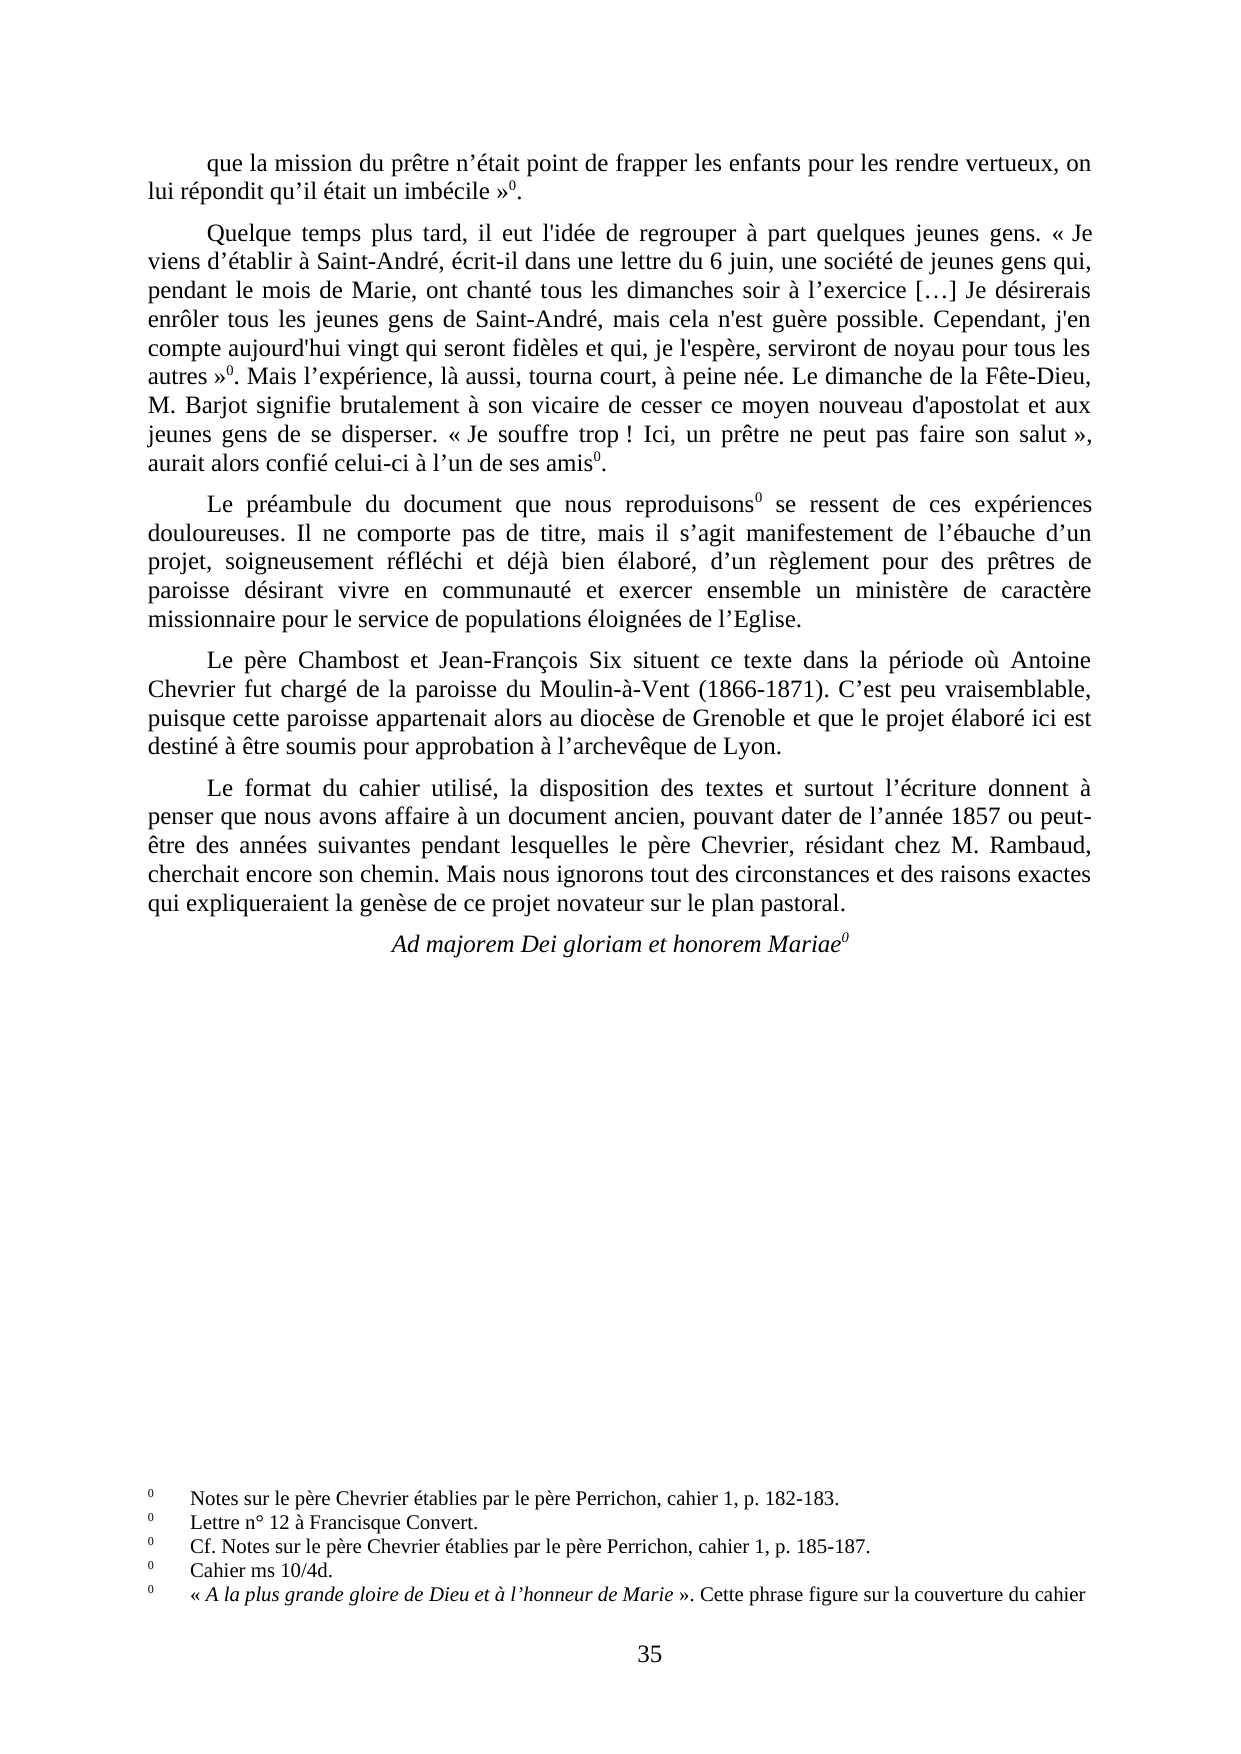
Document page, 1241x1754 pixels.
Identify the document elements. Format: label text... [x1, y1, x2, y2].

text Le préambule du document que nous reproduisons se ressent de ces expériences douloureuses. Il ne comporte pas de titre, mais il s’agit manifestement de l’ébauche d’un projet, soigneusement réfléchi et déjà bien élaboré, d’un règlement pour des prêtres de paroisse désirant vivre en et exercer ensemble un ministère de caractère missionnaire pour le service de populations éloignées de l’Eglise. [148, 489, 1093, 633]
text Quelque temps plus tard, il eut l'idée de regrouper à part quelques jeunes gens. « Je viens d’établir à Saint-André, écrit-il dans une lettre du 6 juin, une société de jeunes gens qui, pendant le mois de Marie, ont chanté tous les dimanches soir à l’exercice […] Je désirerais enrôler tous les jeunes gens de Saint-André, mais cela n'est guère possible. Cependant, j'en compte aujourd'hui vingt qui seront fidèles et qui, je l'espère, serviront de noyau pour tous les autres ». Mais l’expérience, là aussi, tourna court, à peine née. Le dimanche de la Fête-Dieu, M. Barjot signifie brutalement à son vicaire de cesser ce moyen nouveau d'apostolat et aux jeunes gens de se disperser. « Je souffre trop ! Ici, un prêtre ne peut pas faire son salut », aurait alors confié celui-ci à l’un de ses amis. [148, 218, 1093, 476]
text Le père Chambost et Jean-François Six situent ce texte dans la période où Antoine Chevrier fut chargé de la paroisse du Moulin-à-Vent (1866-1871). C’est peu vraisemblable, puisque cette paroisse appartenait alors au diocèse de Grenoble et que le projet élaboré ici est destiné à être soumis pour approbation à l’archevêque de Lyon. [148, 645, 1093, 760]
text Ad majorem Dei gloriam et honorem Mariae [148, 929, 1093, 958]
text Le format du cahier utilisé, la disposition des textes et surtout l’écriture donnent à penser que nous avons affaire à un document ancien, pouvant dater de l’année 1857 ou peut-être des années suivantes pendant lesquelles le père Chevrier, résidant chez M. Rambaud, cherchait encore son chemin. Mais nous ignorons tout des circonstances et des raisons exactes qui expliqueraient la genèse de ce projet novateur sur le plan pastoral. [148, 773, 1093, 916]
text que la mission du prêtre n’était point de frapper les enfants pour les rendre vertueux, on lui répondit qu’il était un imbécile ». [148, 148, 1093, 205]
